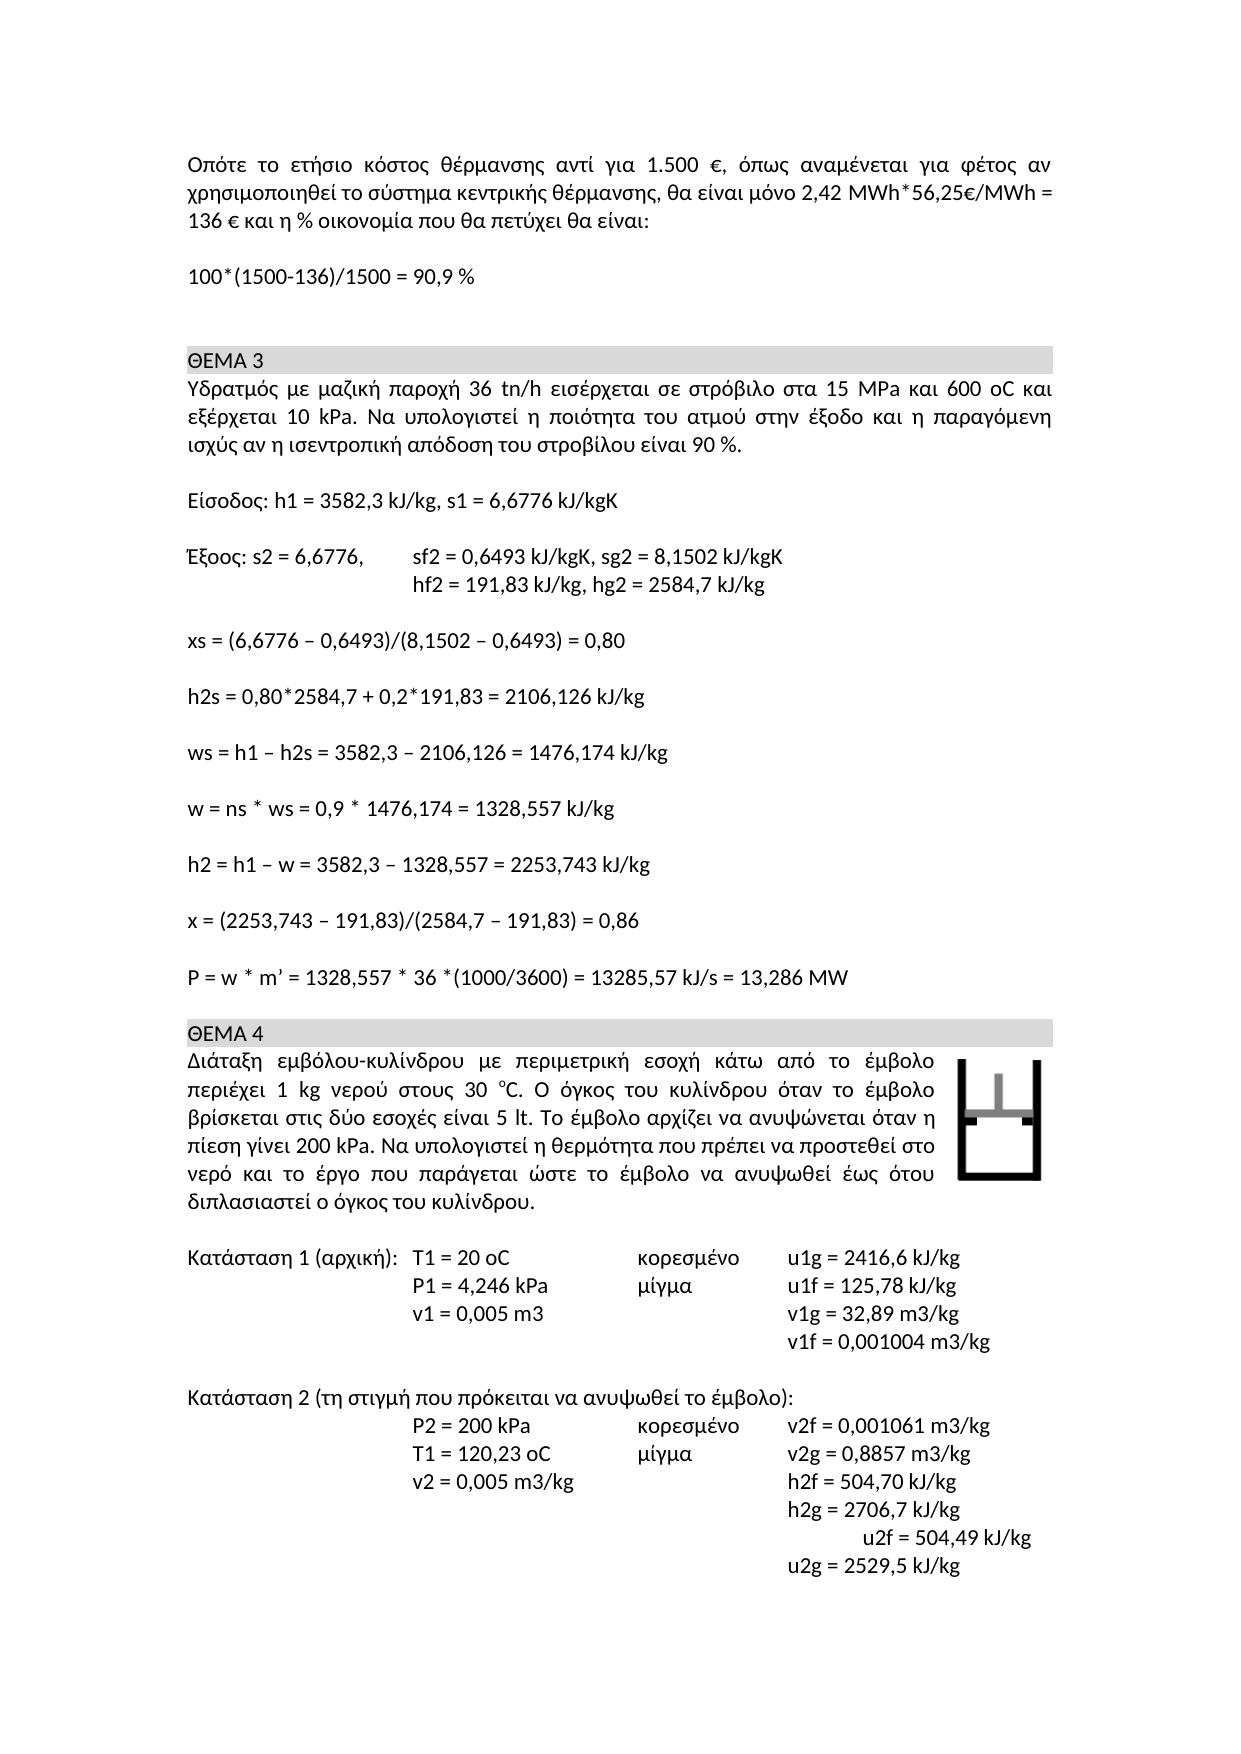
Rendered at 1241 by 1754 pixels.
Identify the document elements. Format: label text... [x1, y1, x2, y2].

text h2s = 0,80*2584,7 + 0,2*191,83 = 2106,126 kJ/kg [187, 682, 1053, 710]
text P2 = 200 kPa κορεσμένο v2f = 0,001061 m3/kg [337, 1411, 1053, 1439]
text v1f = 0,001004 m3/kg [187, 1327, 1053, 1355]
text h2 = h1 – w = 3582,3 – 1328,557 = 2253,743 kJ/kg [187, 851, 1053, 878]
text P = w * m’ = 1328,557 * 36 *(1000/3600) = 13285,57 kJ/s = 13,286 MW [187, 963, 1053, 991]
text ws = h1 – h2s = 3582,3 – 2106,126 = 1476,174 kJ/kg [187, 738, 1053, 766]
text Οπότε το ετήσιο κόστος θέρμανσης αντί για 1.500 €, όπως αναμένεται για φέτος αν χρησιμοποιηθεί το σύστημα κεντρικής θέρμανσης, θα είναι μόνο 2,42 MWh*56,25€/MWh = 136 € και η % οικονομία που θα πετύχει θα είναι: [187, 150, 1053, 234]
text Κατάσταση 2 (τη στιγμή που πρόκειται να ανυψωθεί το έμβολο): [187, 1383, 1053, 1411]
text Έξοος: s2 = 6,6776, sf2 = 0,6493 kJ/kgK, sg2 = 8,1502 kJ/kgK [187, 542, 1053, 570]
text P1 = 4,246 kPa μίγμα u1f = 125,78 kJ/kg [187, 1271, 1053, 1299]
text w = ns * ws = 0,9 * 1476,174 = 1328,557 kJ/kg [187, 794, 1053, 822]
text Είσοδος: h1 = 3582,3 kJ/kg, s1 = 6,6776 kJ/kgK [187, 486, 1053, 514]
text 100*(1500-136)/1500 = 90,9 % [187, 262, 1053, 290]
text Τ1 = 120,23 οC μίγμα v2g = 0,8857 m3/kg [187, 1439, 1053, 1467]
text u2g = 2529,5 kJ/kg [187, 1551, 1053, 1579]
text Διάταξη εμβόλου-κυλίνδρου με περιμετρική εσοχή κάτω από το έμβολο περιέχει 1 kg νερού στους 30 oC. Ο όγκος του κυλίνδρου όταν το έμβολο βρίσκεται στις δύο εσοχές είναι 5 lt. Το έμβολο αρχίζει να ανυψώνεται όταν η πίεση γίνει 200 kPa. Να υπολογιστεί η θερμότητα που πρέπει να προστεθεί στο νερό και το έργο που παράγεται ώστε το έμβολο να ανυψωθεί έως ότου διπλασιαστεί ο όγκος του κυλίνδρου. [187, 1047, 1053, 1215]
text hf2 = 191,83 kJ/kg, hg2 = 2584,7 kJ/kg [187, 570, 1053, 598]
picture [954, 1055, 1044, 1186]
text x = (2253,743 – 191,83)/(2584,7 – 191,83) = 0,86 [187, 907, 1053, 934]
text v2 = 0,005 m3/kg h2f = 504,70 kJ/kg [337, 1467, 1053, 1495]
text h2g = 2706,7 kJ/kg u2f = 504,49 kJ/kg [187, 1495, 1053, 1551]
text Κατάσταση 1 (αρχική): Τ1 = 20 οC κορεσμένο u1g = 2416,6 kJ/kg [187, 1243, 1053, 1271]
text xs = (6,6776 – 0,6493)/(8,1502 – 0,6493) = 0,80 [187, 626, 1053, 654]
text v1 = 0,005 m3 v1g = 32,89 m3/kg [187, 1299, 1053, 1327]
text Υδρατμός με μαζική παροχή 36 tn/h εισέρχεται σε στρόβιλο στα 15 MPa και 600 oC και εξέρχεται 10 kPa. Να υπολογιστεί η ποιότητα του ατμού στην έξοδο και η παραγόμενη ισχύς αν η ισεντροπική απόδοση του στροβίλου είναι 90 %. [187, 374, 1053, 458]
text ΘΕΜΑ 3 [187, 346, 1053, 374]
text ΘΕΜΑ 4 [187, 1019, 1053, 1047]
